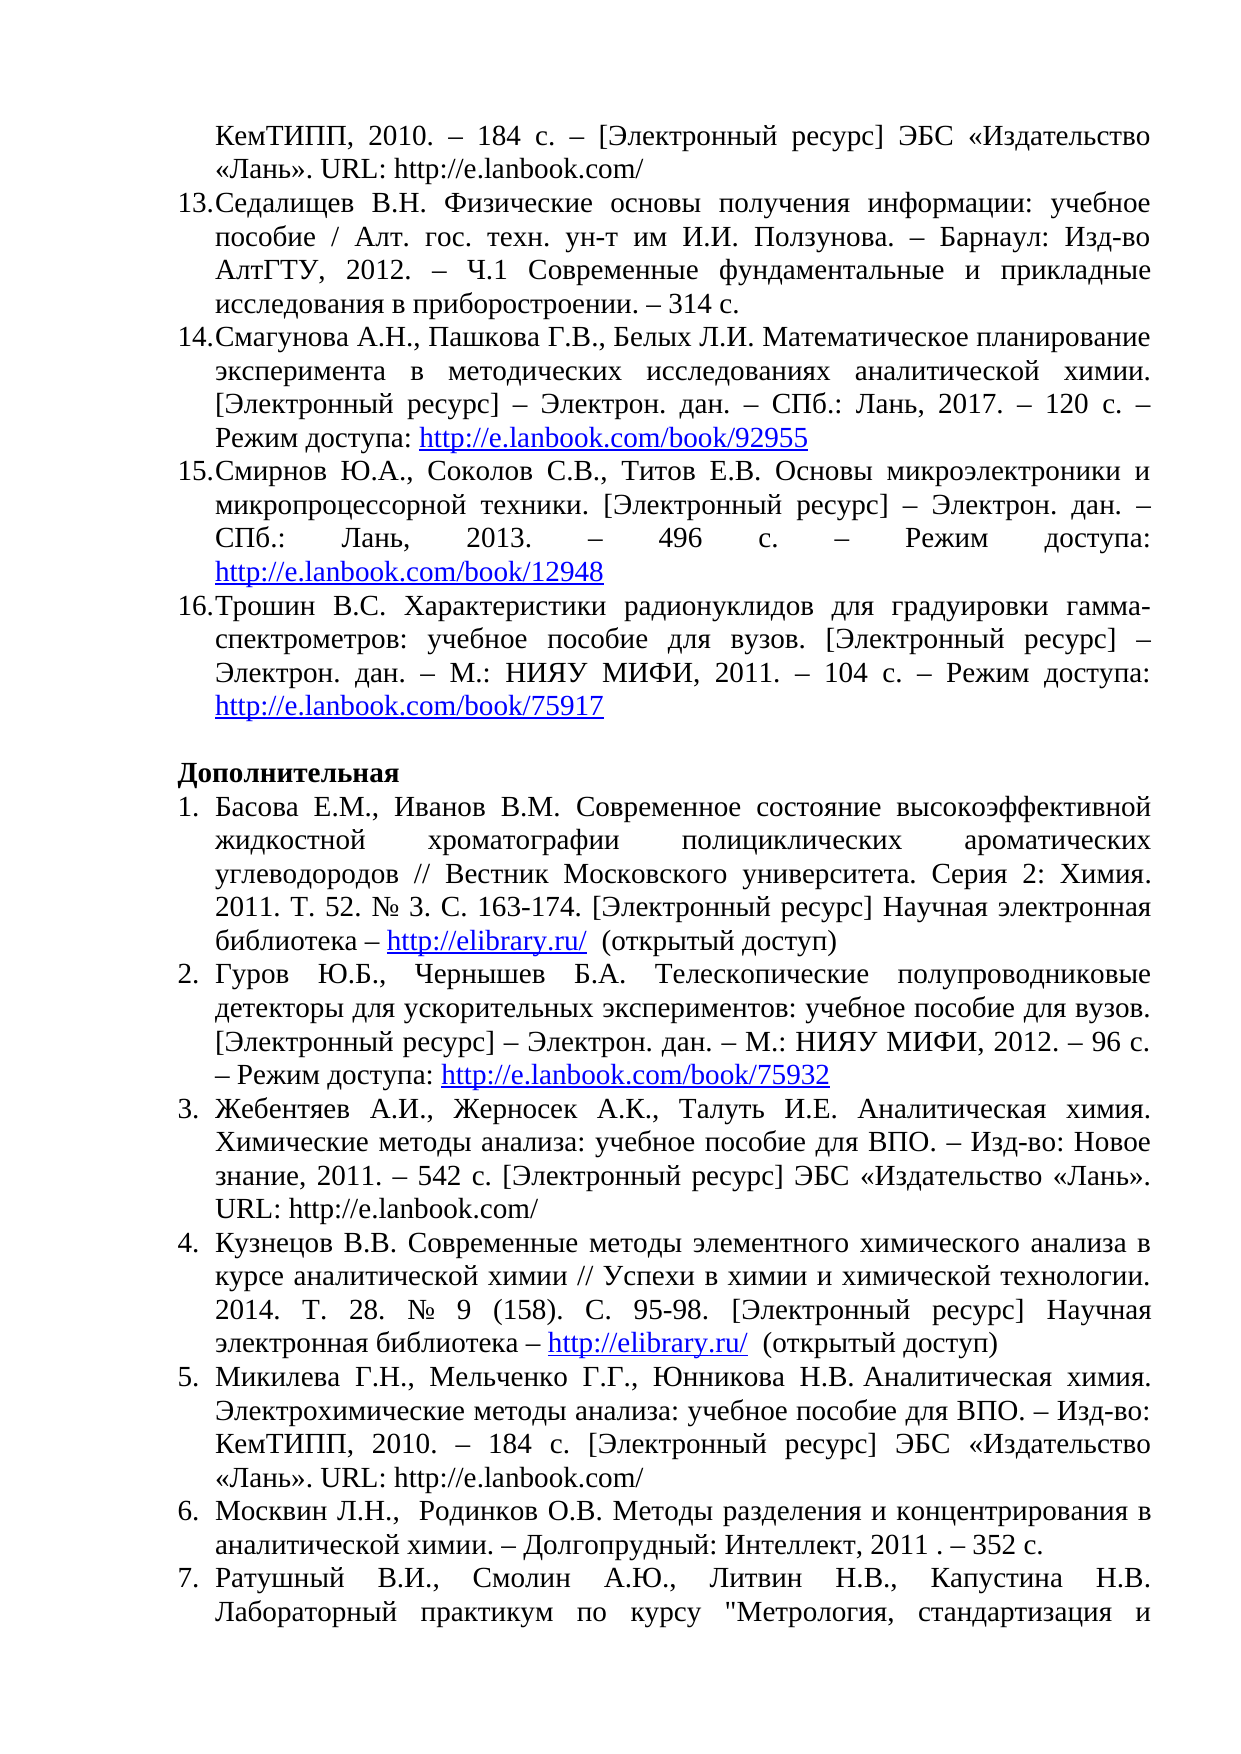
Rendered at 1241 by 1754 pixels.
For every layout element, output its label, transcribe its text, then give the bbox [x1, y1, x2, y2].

list Москвин Л.Н., Родинков О.В. Методы разделения и концентрирования в аналитической химии. – Долгопрудный: Интеллект, 2011 . – 352 с. [177, 1493, 1152, 1560]
list Кузнецов В.В. Современные методы элементного химического анализа в курсе аналитической химии // Успехи в химии и химической технологии. 2014. Т. 28. № 9 (158). С. 95-98. [Электронный ресурс] Научная электронная библиотека – http://elibrary.ru/ (открытый доступ) [177, 1225, 1152, 1359]
list Смирнов Ю.А., Соколов С.В., Титов Е.В. Основы микроэлектроники и микропроцессорной техники. [Электронный ресурс] – Электрон. дан. – СПб.: Лань, 2013. – 496 с. – Режим доступа: http://e.lanbook.com/book/12948 [177, 453, 1152, 588]
list Седалищев В.Н. Физические основы получения информации: учебное пособие / Алт. гос. техн. ун-т им И.И. Ползунова. – Барнаул: Изд-во АлтГТУ, 2012. – Ч.1 Современные фундаментальные и прикладные исследования в приборостроении. – 314 с. [177, 185, 1152, 319]
text Дополнительная [177, 755, 1152, 789]
list Микилева Г.Н., Мельченко Г.Г., Юнникова Н.В. Аналитическая химия. Электрохимические методы анализа: учебное пособие для ВПО. – Изд-во: КемТИПП, 2010. – 184 с. [Электронный ресурс] ЭБС «Издательство «Лань». URL: http://e.lanbook.com/ [177, 1359, 1152, 1493]
list Трошин В.С. Характеристики радионуклидов для градуировки гамма-спектрометров: учебное пособие для вузов. [Электронный ресурс] – Электрон. дан. – М.: НИЯУ МИФИ, 2011. – 104 с. – Режим доступа: http://e.lanbook.com/book/75917 [177, 588, 1152, 722]
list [177, 1560, 1152, 1627]
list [177, 118, 1152, 185]
list Гуров Ю.Б., Чернышев Б.А. Телескопические полупроводниковые детекторы для ускорительных экспериментов: учебное пособие для вузов. [Электронный ресурс] – Электрон. дан. – М.: НИЯУ МИФИ, 2012. – 96 с. – Режим доступа: http://e.lanbook.com/book/75932 [177, 957, 1152, 1091]
list Жебентяев А.И., Жерносек А.К., Талуть И.Е. Аналитическая химия. Химические методы анализа: учебное пособие для ВПО. – Изд-во: Новое знание, 2011. – 542 с. [Электронный ресурс] ЭБС «Издательство «Лань». URL: http://e.lanbook.com/ [177, 1091, 1152, 1225]
list Басова Е.М., Иванов В.М. Современное состояние высокоэффективной жидкостной хроматографии полициклических ароматических углеводородов // Вестник Московского университета. Серия 2: Химия. 2011. Т. 52. № 3. С. 163-174. [Электронный ресурс] Научная электронная библиотека – http://elibrary.ru/ (открытый доступ) [177, 789, 1152, 957]
list Смагунова А.Н., Пашкова Г.В., Белых Л.И. Математическое планирование эксперимента в методических исследованиях аналитической химии. [Электронный ресурс] – Электрон. дан. – СПб.: Лань, 2017. – 120 с. – Режим доступа: http://e.lanbook.com/book/92955 [177, 319, 1152, 453]
